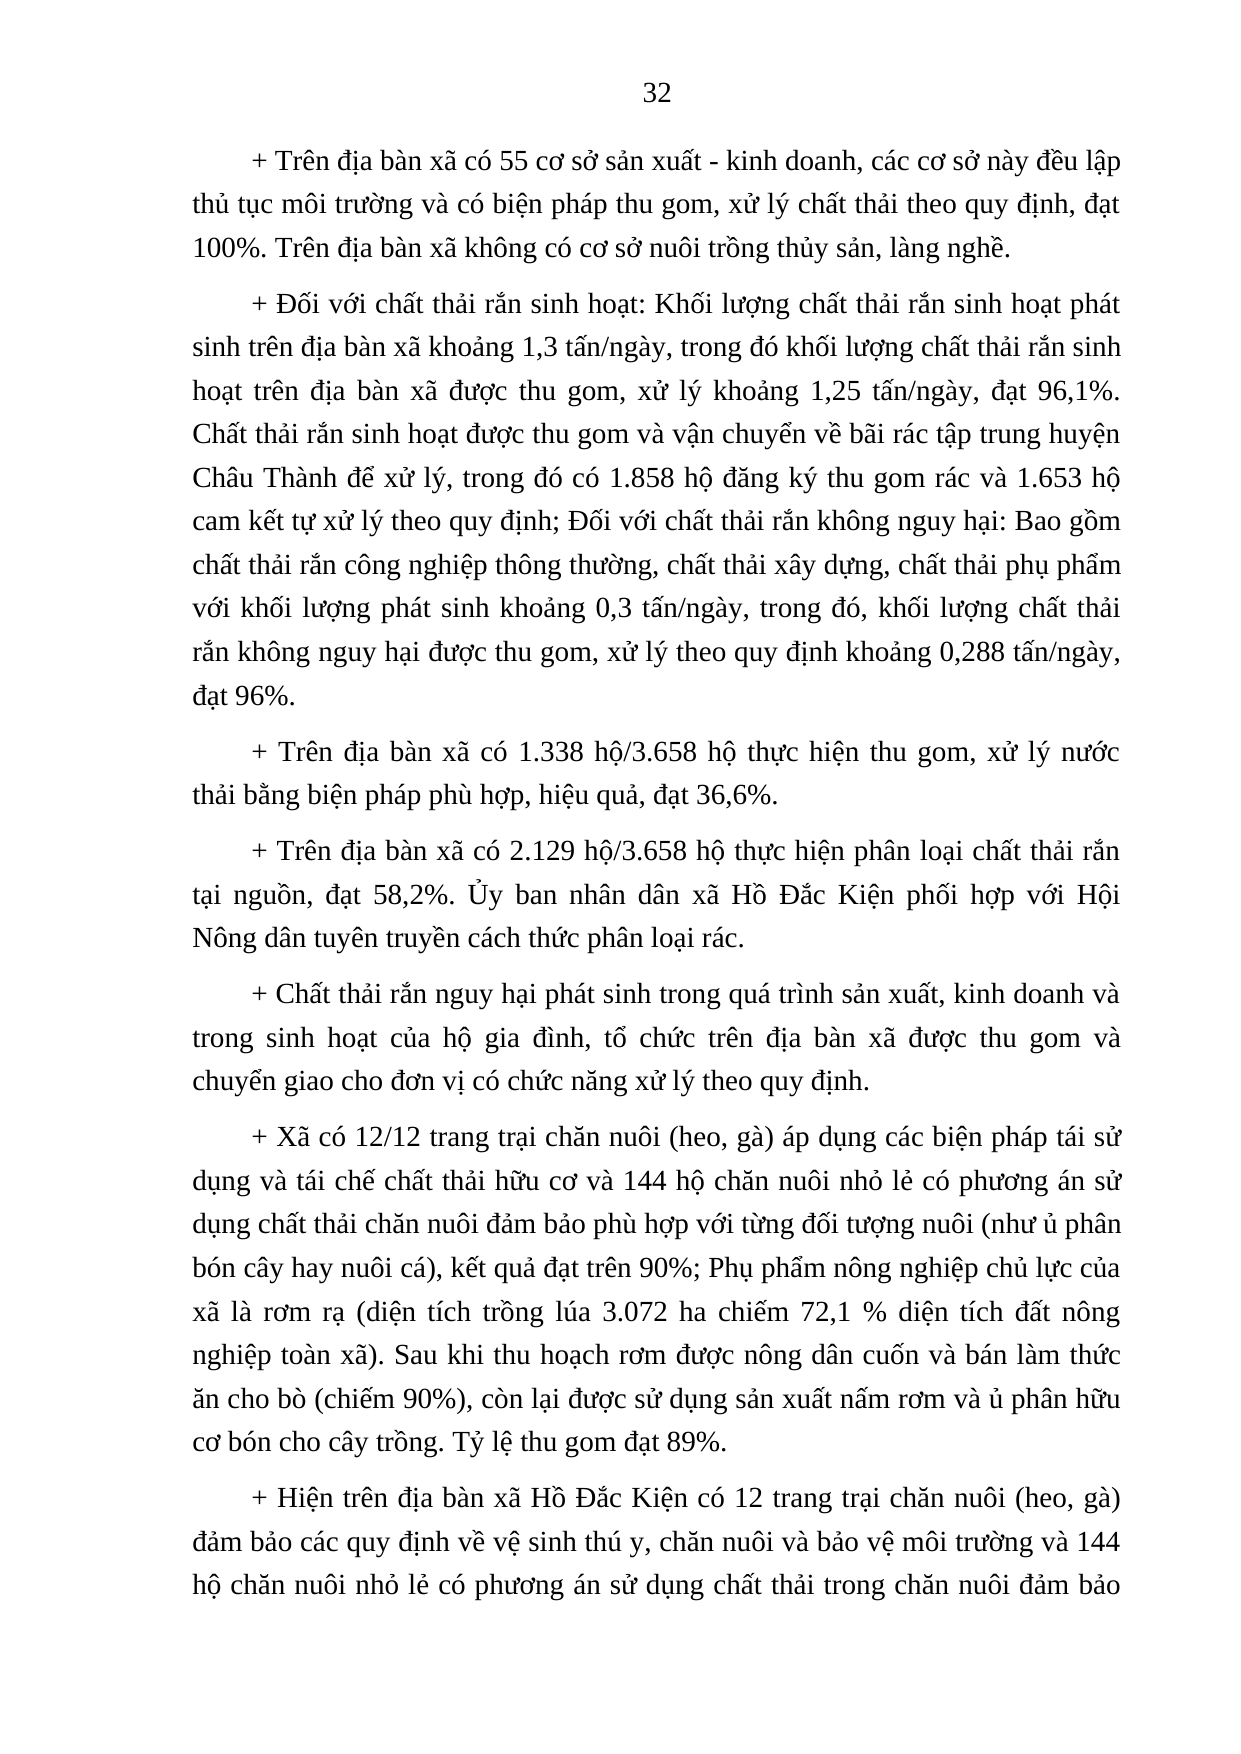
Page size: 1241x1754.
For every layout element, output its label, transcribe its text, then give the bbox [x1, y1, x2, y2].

text + Trên địa bàn xã có 1.338 hộ/3.658 hộ thực hiện thu gom, xử lý nước thải bằng biện pháp phù hợp, hiệu quả, đạt 36,6%. [192, 734, 1122, 811]
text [192, 1480, 1122, 1601]
text + Đối với chất thải rắn sinh hoạt: Khối lượng chất thải rắn sinh hoạt phát sinh trên địa bàn xã khoảng 1,3 tấn/ngày, trong đó khối lượng chất thải rắn sinh hoạt trên địa bàn xã được thu gom, xử lý khoảng 1,25 tấn/ngày, đạt 96,1%. Chất thải rắn sinh hoạt được thu gom và vận chuyển về bãi rác tập trung huyện Châu Thành để xử lý, trong đó có 1.858 hộ đăng ký thu gom rác và 1.653 hộ cam kết tự xử lý theo quy định; Đối với chất thải rắn không nguy hại: Bao gồm chất thải rắn công nghiệp thông thường, chất thải xây dựng, chất thải phụ phẩm với khối lượng phát sinh khoảng 0,3 tấn/ngày, trong đó, khối lượng chất thải rắn không nguy hại được thu gom, xử lý theo quy định khoảng 0,288 tấn/ngày, đạt 96%. [192, 286, 1122, 711]
text + Trên địa bàn xã có 55 cơ sở sản xuất - kinh doanh, các cơ sở này đều lập thủ tục môi trường và có biện pháp thu gom, xử lý chất thải theo quy định, đạt 100%. Trên địa bàn xã không có cơ sở nuôi trồng thủy sản, làng nghề. [192, 143, 1122, 263]
text + Chất thải rắn nguy hại phát sinh trong quá trình sản xuất, kinh doanh và trong sinh hoạt của hộ gia đình, tổ chức trên địa bàn xã được thu gom và chuyển giao cho đơn vị có chức năng xử lý theo quy định. [192, 976, 1122, 1097]
text + Xã có 12/12 trang trại chăn nuôi (heo, gà) áp dụng các biện pháp tái sử dụng và tái chế chất thải hữu cơ và 144 hộ chăn nuôi nhỏ lẻ có phương án sử dụng chất thải chăn nuôi đảm bảo phù hợp với từng đối tượng nuôi (như ủ phân bón cây hay nuôi cá), kết quả đạt trên 90%; Phụ phẩm nông nghiệp chủ lực của xã là rơm rạ (diện tích trồng lúa 3.072 ha chiếm 72,1 % diện tích đất nông nghiệp toàn xã). Sau khi thu hoạch rơm được nông dân cuốn và bán làm thức ăn cho bò (chiếm 90%), còn lại được sử dụng sản xuất nấm rơm và ủ phân hữu cơ bón cho cây trồng. Tỷ lệ thu gom đạt 89%. [192, 1119, 1122, 1458]
text + Trên địa bàn xã có 2.129 hộ/3.658 hộ thực hiện phân loại chất thải rắn tại nguồn, đạt 58,2%. Ủy ban nhân dân xã Hồ Đắc Kiện phối hợp với Hội Nông dân tuyên truyền cách thức phân loại rác. [192, 833, 1122, 954]
